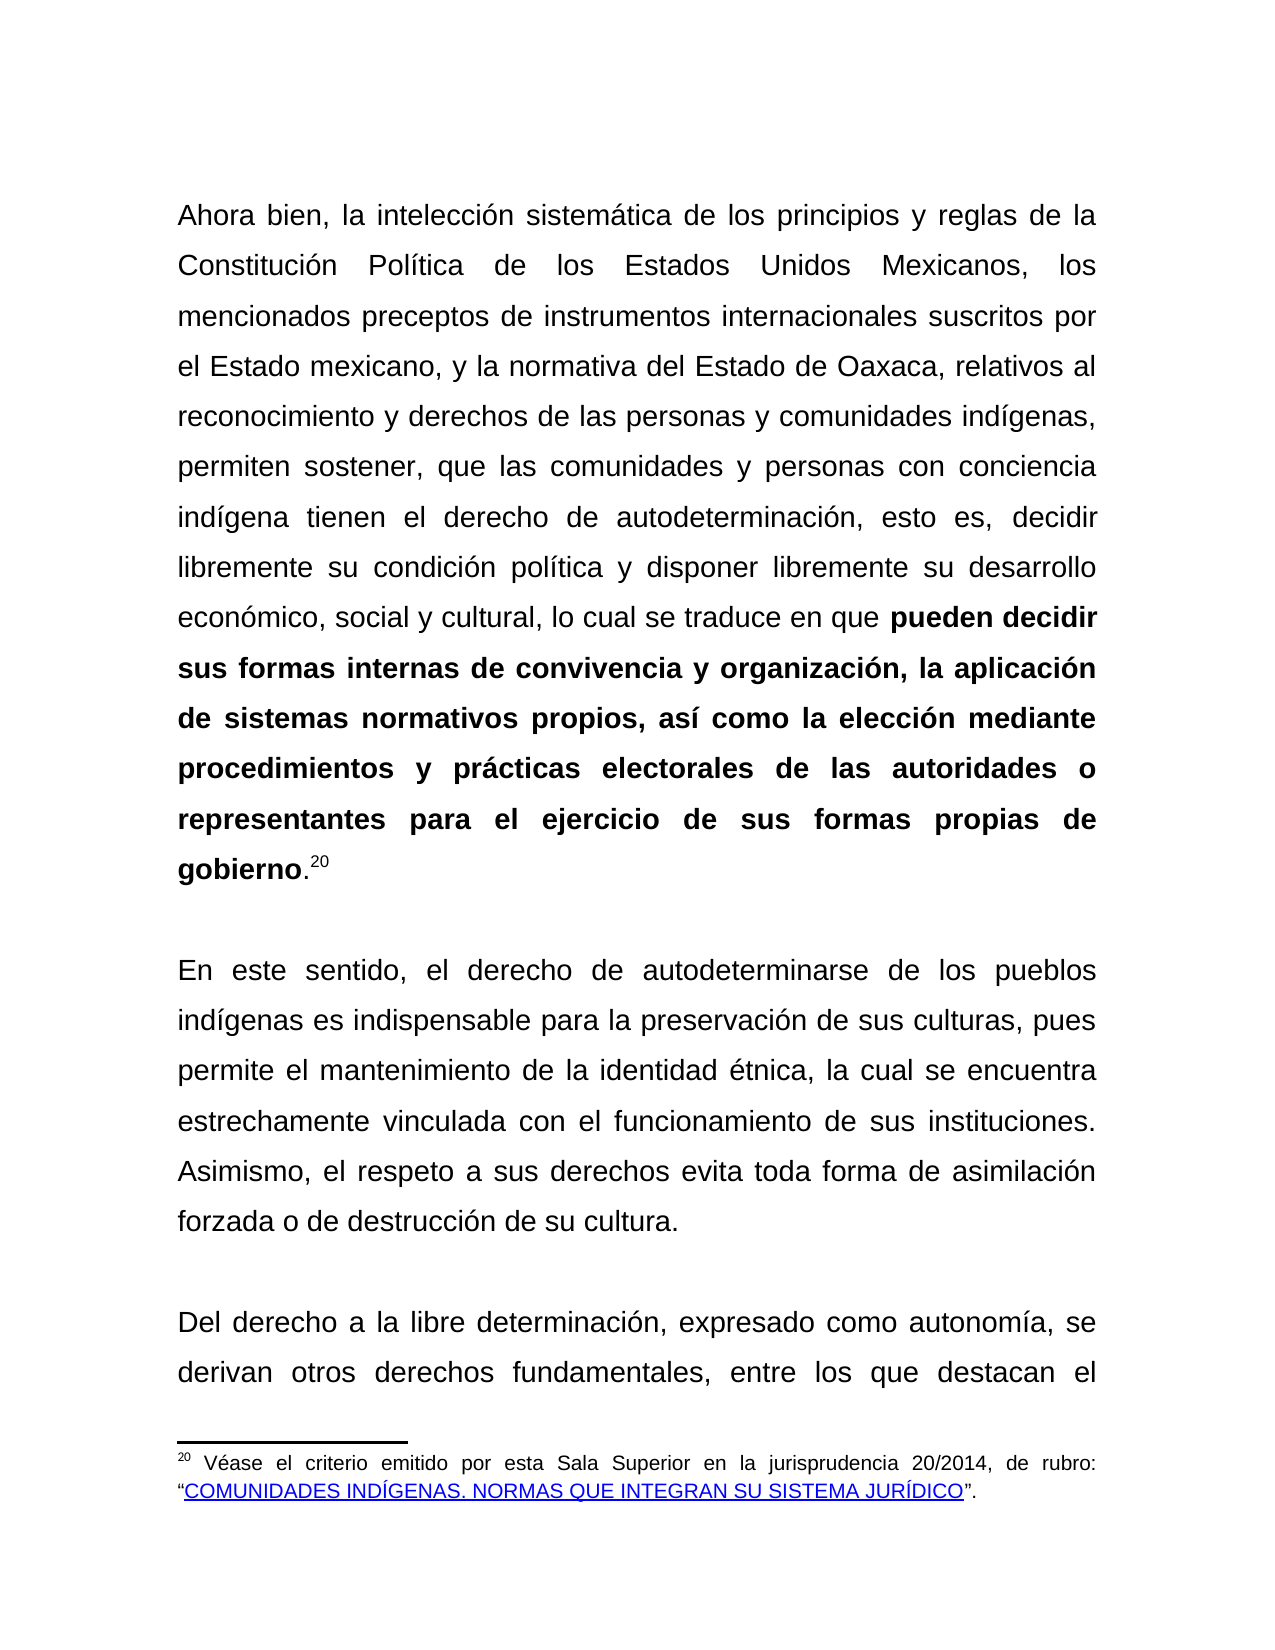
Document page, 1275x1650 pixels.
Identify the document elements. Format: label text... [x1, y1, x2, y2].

text En este sentido, el derecho de autodeterminarse de los pueblos indígenas es indispensable para la preservación de sus culturas, pues permite el mantenimiento de la identidad étnica, la cual se encuentra estrechamente vinculada con el funcionamiento de sus instituciones. Asimismo, el respeto a sus derechos evita toda forma de asimilación forzada o de destrucción de su cultura. [177, 953, 1098, 1238]
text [177, 1305, 1098, 1389]
text Ahora bien, la intelección sistemática de los principios y reglas de la Constitución Política de los Estados Unidos Mexicanos, los mencionados preceptos de instrumentos internacionales suscritos por el Estado mexicano, y la normativa del Estado de Oaxaca, relativos al reconocimiento y derechos de las personas y comunidades indígenas, permiten sostener, que las comunidades y personas con conciencia indígena tienen el derecho de autodeterminación, esto es, decidir libremente su condición política y disponer libremente su desarrollo económico, social y cultural, lo cual se traduce en que pueden decidir sus formas internas de convivencia y organización, la aplicación de sistemas normativos propios, así como la elección mediante procedimientos y prácticas electorales de las autoridades o representantes para el ejercicio de sus formas propias de gobierno. [177, 198, 1098, 886]
